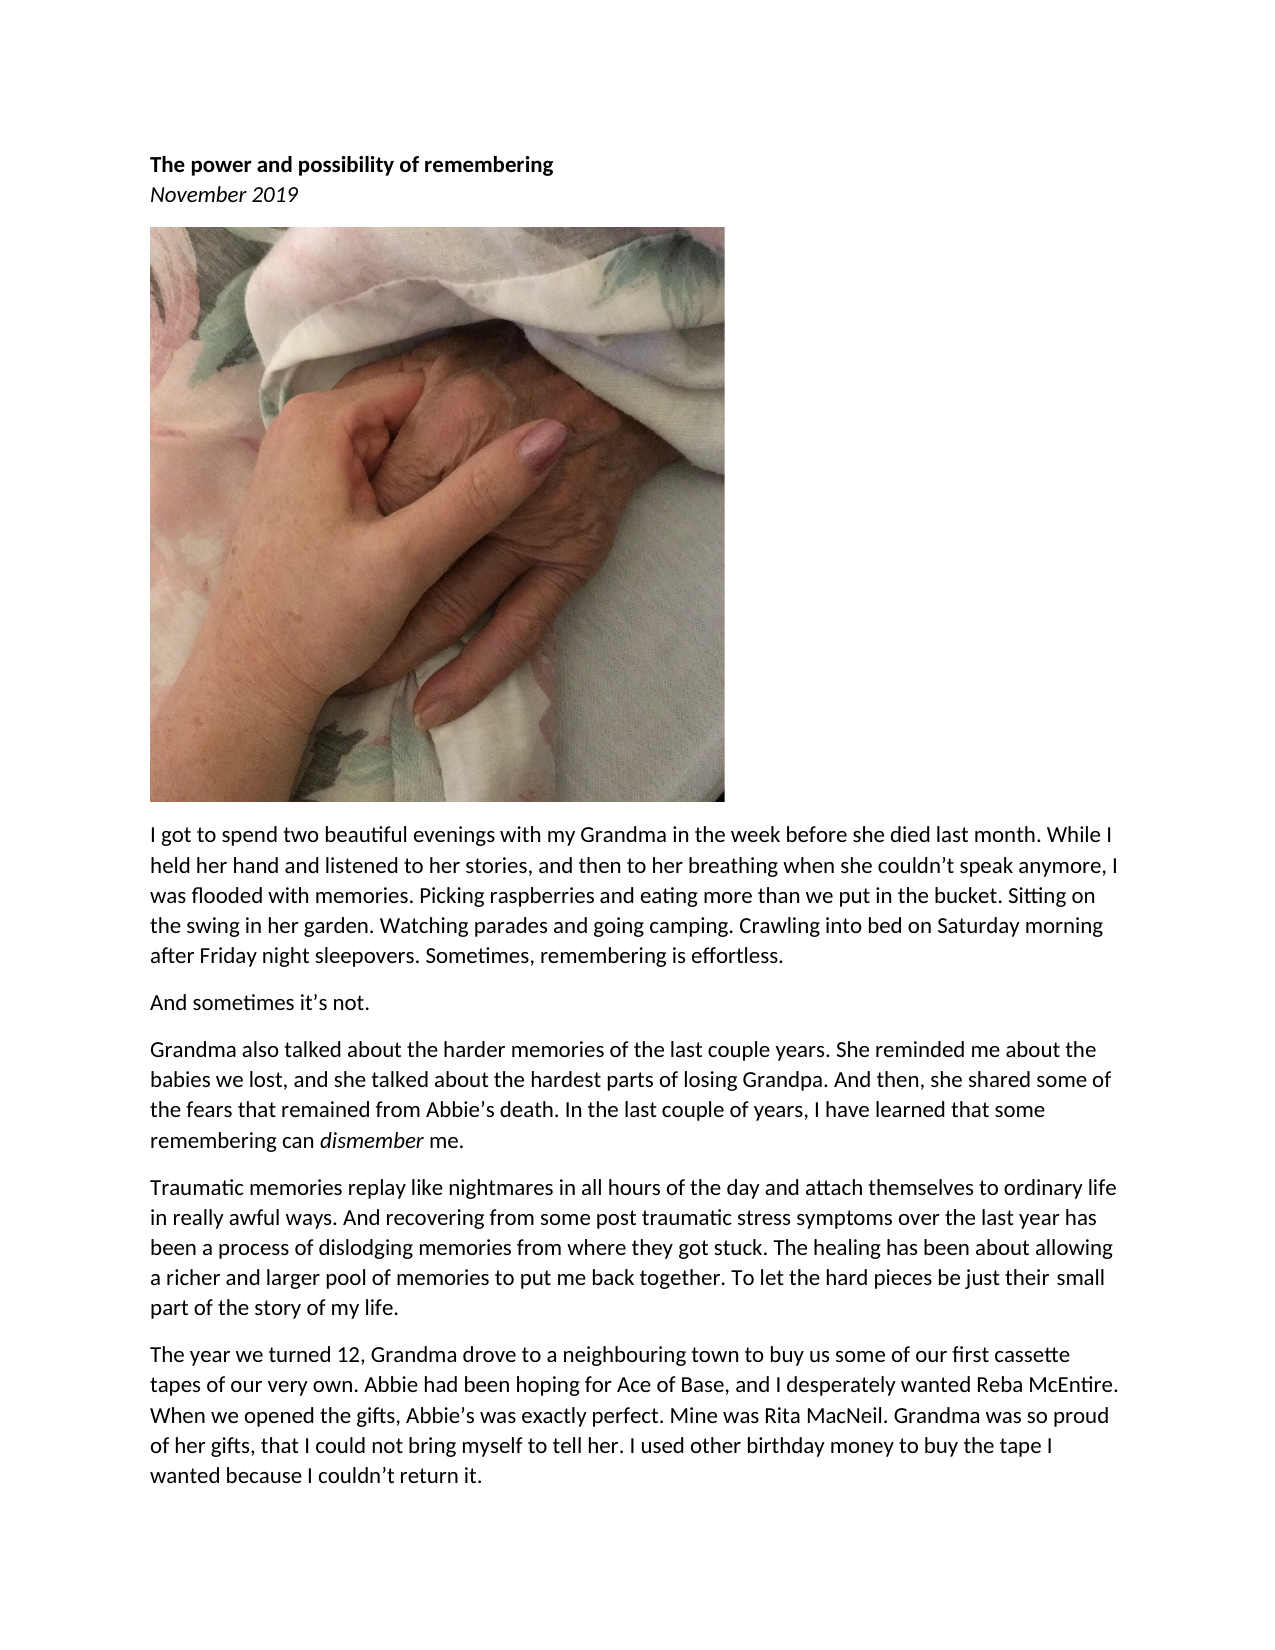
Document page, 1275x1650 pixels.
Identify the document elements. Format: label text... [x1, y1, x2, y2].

text Grandma also talked about the harder memories of the last couple years. She reminded me about the babies we lost, and she talked about the hardest parts of losing Grandpa. And then, she shared some of the fears that remained from Abbie’s death. In the last couple of years, I have learned that some remembering can dismember me. [150, 1035, 1125, 1154]
text The power and possibility of remembering November 2019 [150, 150, 1125, 208]
picture [150, 227, 725, 802]
text I got to spend two beautiful evenings with my Grandma in the week before she died last month. While I held her hand and listened to her stories, and then to her breathing when she couldn’t speak anymore, I was flooded with memories. Picking raspberries and eating more than we put in the bucket. Sitting on the swing in her garden. Watching parades and going camping. Crawling into bed on Saturday morning after Friday night sleepovers. Sometimes, remembering is effortless. [150, 821, 1125, 969]
text The year we turned 12, Grandma drove to a neighbouring town to buy us some of our first cassette tapes of our very own. Abbie had been hoping for Ace of Base, and I desperately wanted Reba McEntire. When we opened the gifts, Abbie’s was exactly perfect. Mine was Rita MacNeil. Grandma was so proud of her gifts, that I could not bring myself to tell her. I used other birthday money to buy the tape I wanted because I couldn’t return it. [150, 1340, 1125, 1489]
text And sometimes it’s not. [150, 988, 1125, 1016]
text Traumatic memories replay like nightmares in all hours of the day and attach themselves to ordinary life in really awful ways. And recovering from some post traumatic stress symptoms over the last year has been a process of dislodging memories from where they got stuck. The healing has been about allowing a richer and larger pool of memories to put me back together. To let the hard pieces be just their small part of the story of my life. [150, 1173, 1125, 1321]
